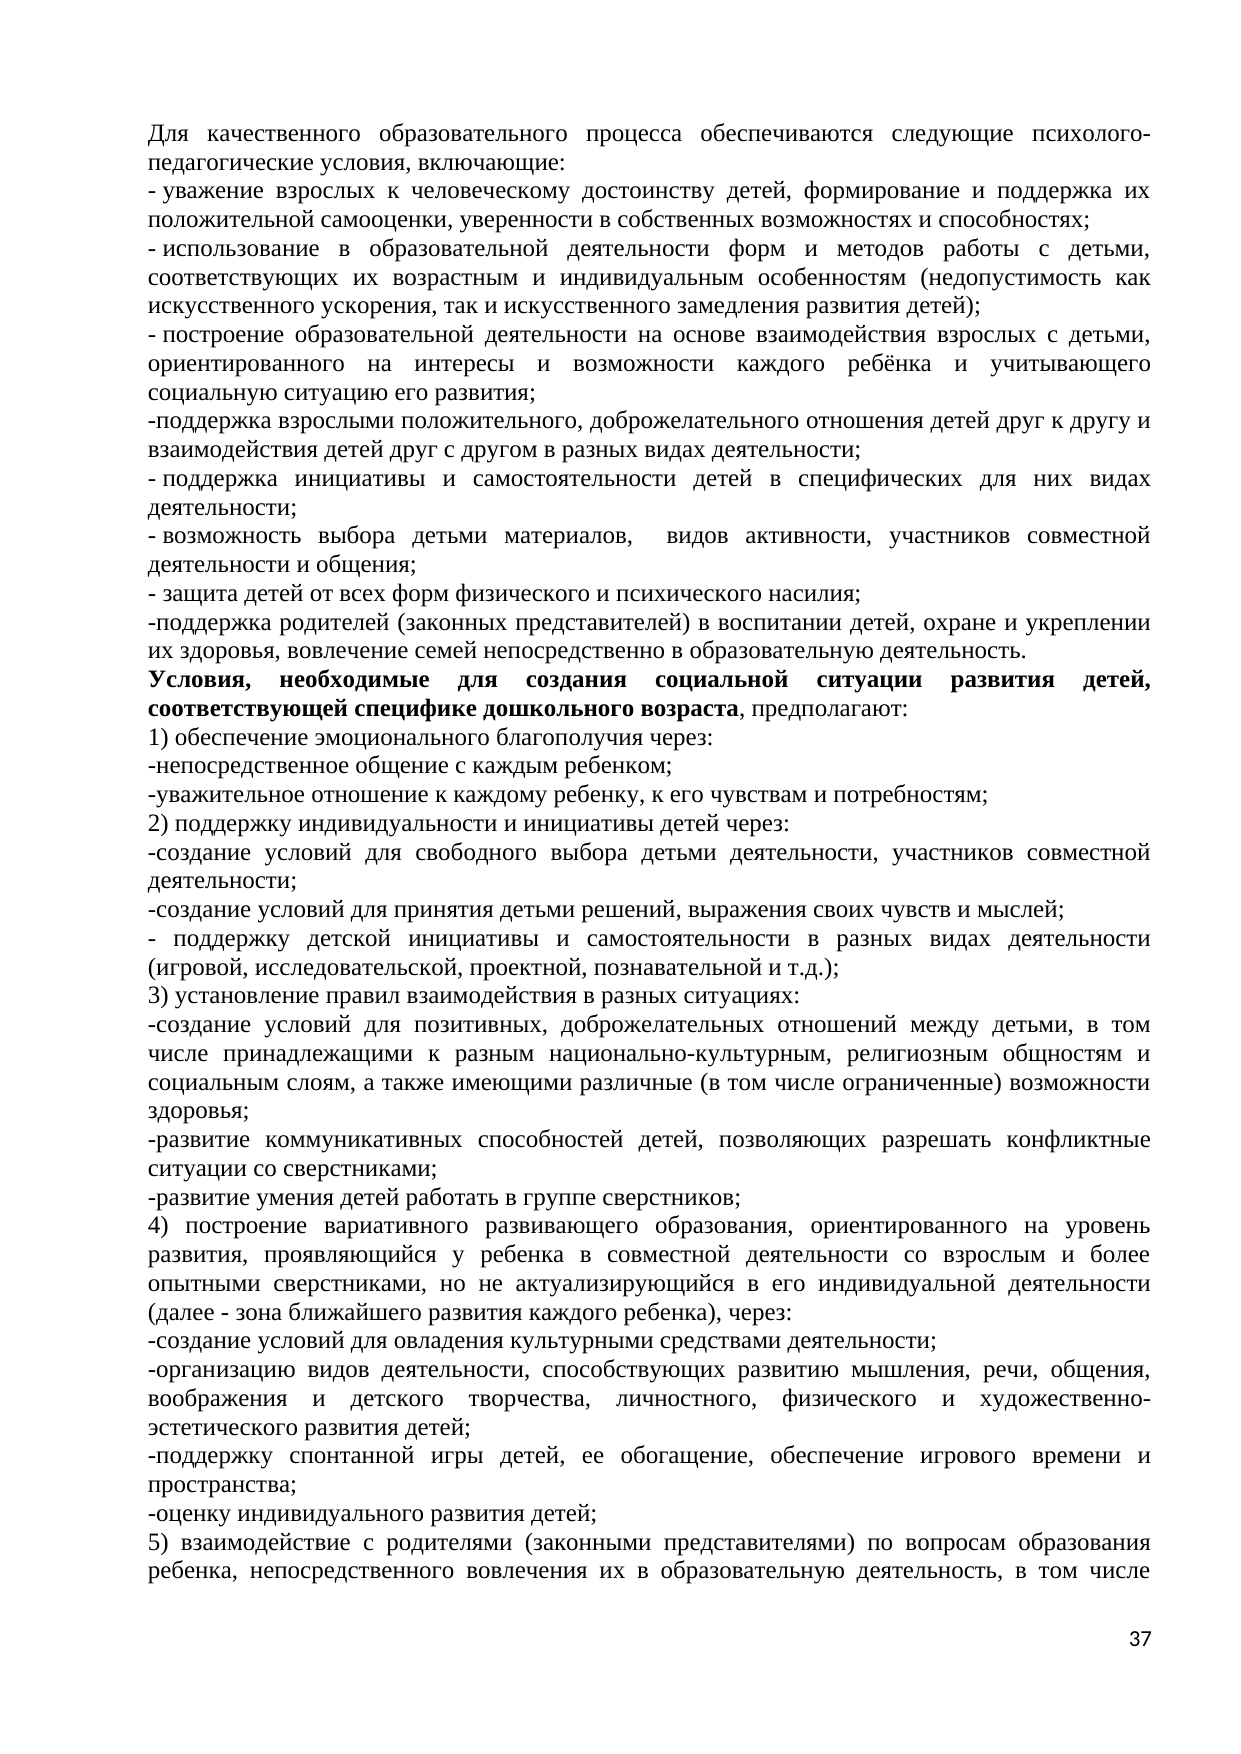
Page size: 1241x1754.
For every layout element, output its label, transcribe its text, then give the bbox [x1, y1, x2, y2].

text Условия, необходимые для создания социальной ситуации развития детей, соответствующей специфике дошкольного возраста, предполагают: [148, 664, 1152, 722]
text -непосредственное общение с каждым ребенком; [148, 751, 1152, 779]
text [148, 1527, 1152, 1584]
text 4) построение вариативного развивающего образования, ориентированного на уровень развития, проявляющийся у ребенка в совместной деятельности со взрослым и более опытными сверстниками, но не актуализирующийся в его индивидуальной деятельности (далее - зона ближайшего развития каждого ребенка), через: [148, 1211, 1152, 1326]
text 1) обеспечение эмоционального благополучия через: [148, 722, 1152, 751]
text -поддержку спонтанной игры детей, ее обогащение, обеспечение игрового времени и пространства; [148, 1441, 1152, 1498]
text - построение образовательной деятельности на основе взаимодействия взрослых с детьми, ориентированного на интересы и возможности каждого ребёнка и учитывающего социальную ситуацию его развития; [148, 319, 1152, 406]
text - возможность выбора детьми материалов, видов активности, участников совместной деятельности и общения; [148, 521, 1152, 578]
text Для качественного образовательного процесса обеспечиваются следующие психолого-педагогические условия, включающие: [148, 118, 1152, 176]
text - защита детей от всех форм физического и психического насилия; [148, 578, 1152, 607]
text -организацию видов деятельности, способствующих развитию мышления, речи, общения, воображения и детского творчества, личностного, физического и художественно-эстетического развития детей; [148, 1354, 1152, 1441]
text -создание условий для свободного выбора детьми деятельности, участников совместной деятельности; [148, 837, 1152, 894]
text -развитие умения детей работать в группе сверстников; [148, 1182, 1152, 1211]
text -создание условий для принятия детьми решений, выражения своих чувств и мыслей; [148, 894, 1152, 923]
text - использование в образовательной деятельности форм и методов работы с детьми, соответствующих их возрастным и индивидуальным особенностям (недопустимость как искусственного ускорения, так и искусственного замедления развития детей); [148, 233, 1152, 319]
text -оценку индивидуального развития детей; [148, 1498, 1152, 1527]
text -поддержка родителей (законных представителей) в воспитании детей, охране и укреплении их здоровья, вовлечение семей непосредственно в образовательную деятельность. [148, 607, 1152, 664]
text - поддержка инициативы и самостоятельности детей в специфических для них видах деятельности; [148, 463, 1152, 521]
text 3) установление правил взаимодействия в разных ситуациях: [148, 981, 1152, 1009]
text 2) поддержку индивидуальности и инициативы детей через: [148, 808, 1152, 837]
text - уважение взрослых к человеческому достоинству детей, формирование и поддержка их положительной самооценки, уверенности в собственных возможностях и способностях; [148, 176, 1152, 233]
text -создание условий для овладения культурными средствами деятельности; [148, 1326, 1152, 1354]
text -создание условий для позитивных, доброжелательных отношений между детьми, в том числе принадлежащими к разным национально-культурным, религиозным общностям и социальным слоям, а также имеющими различные (в том числе ограниченные) возможности здоровья; [148, 1009, 1152, 1124]
text -уважительное отношение к каждому ребенку, к его чувствам и потребностям; [148, 779, 1152, 808]
text -развитие коммуникативных способностей детей, позволяющих разрешать конфликтные ситуации со сверстниками; [148, 1124, 1152, 1182]
text -поддержка взрослыми положительного, доброжелательного отношения детей друг к другу и взаимодействия детей друг с другом в разных видах деятельности; [148, 406, 1152, 463]
text - поддержку детской инициативы и самостоятельности в разных видах деятельности (игровой, исследовательской, проектной, познавательной и т.д.); [148, 923, 1152, 981]
